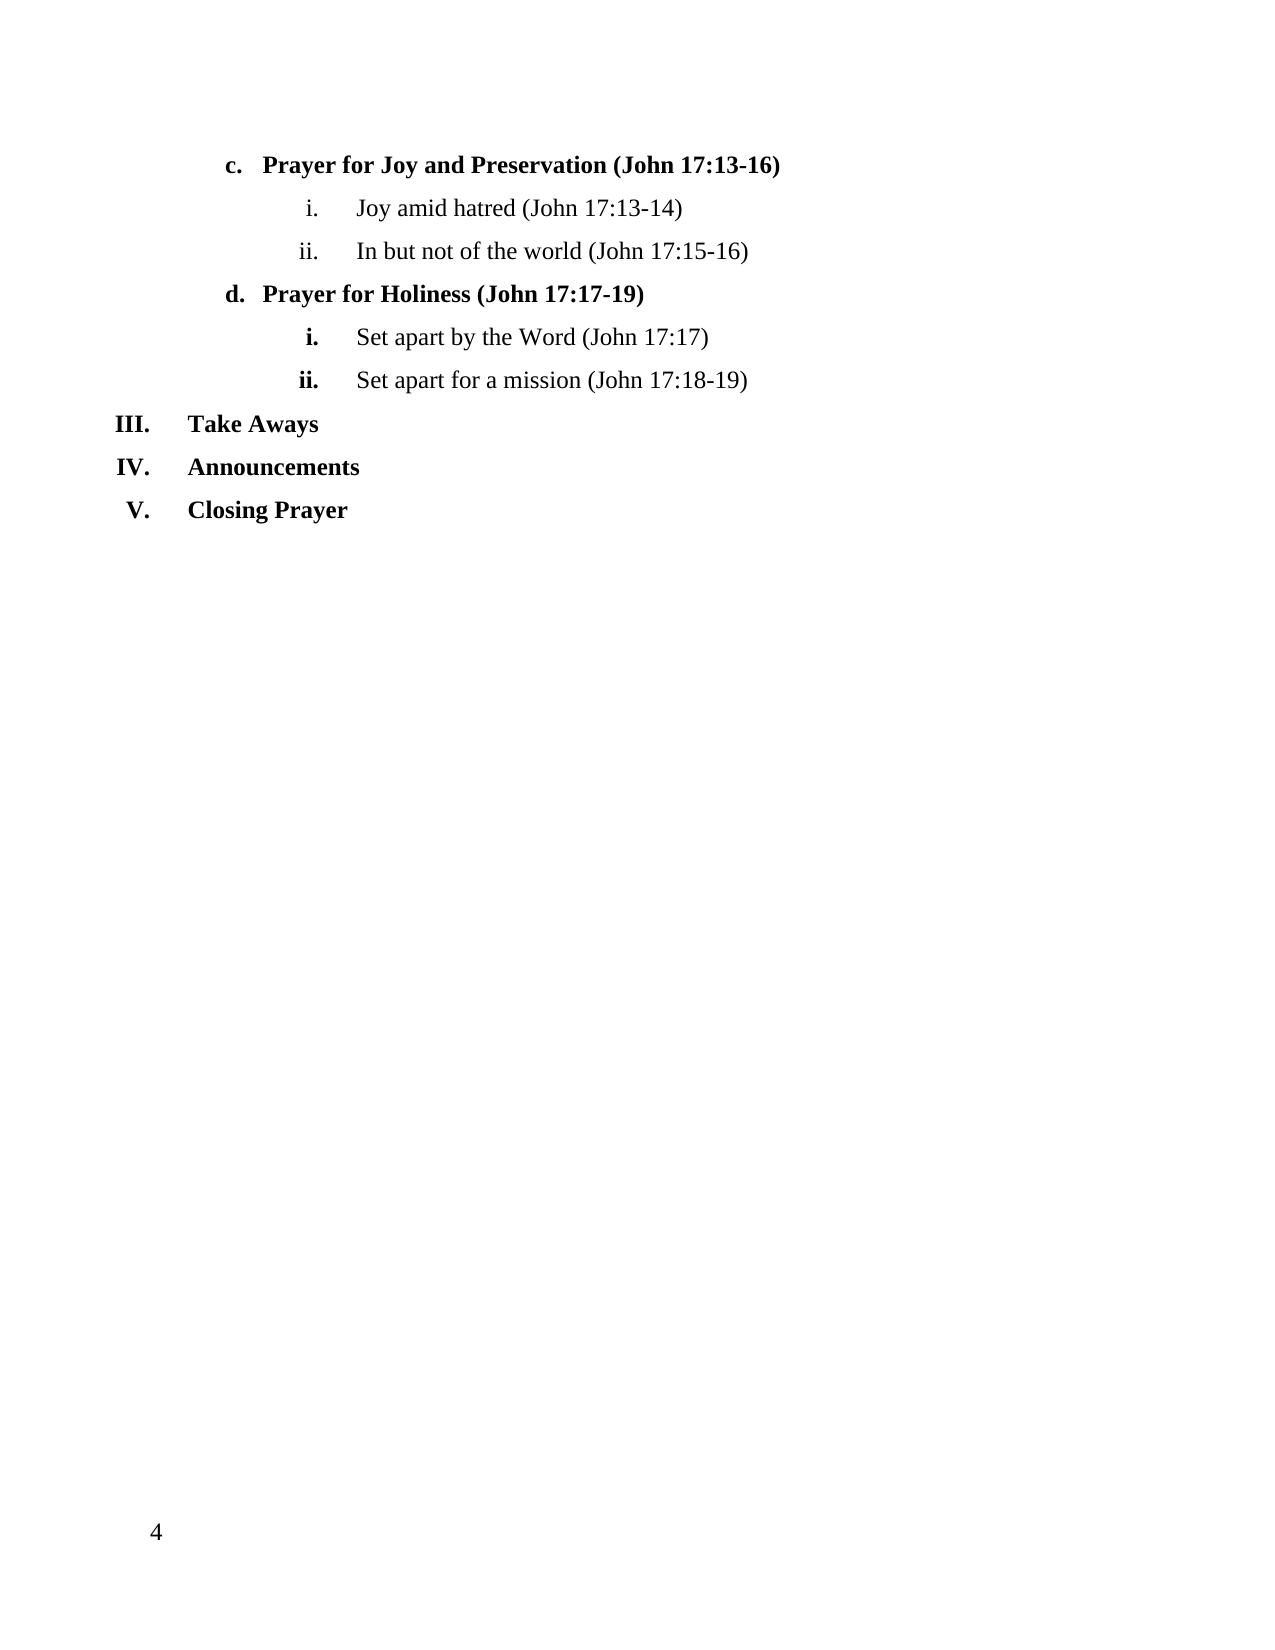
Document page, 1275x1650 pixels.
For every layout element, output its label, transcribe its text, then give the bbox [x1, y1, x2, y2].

list In but not of the world (John 17:15-16) [319, 236, 1125, 265]
list Joy amid hatred (John 17:13-14) [319, 193, 1125, 222]
list Closing Prayer [150, 495, 1125, 524]
list Set apart by the Word (John 17:17) [319, 322, 1125, 351]
list Announcements [150, 452, 1125, 481]
list Set apart for a mission (John 17:18-19) [319, 366, 1125, 394]
list Prayer for Joy and Preservation (John 17:13-16) [225, 150, 1125, 179]
list Take Aways [150, 409, 1125, 437]
list Prayer for Holiness (John 17:17-19) [225, 279, 1125, 308]
